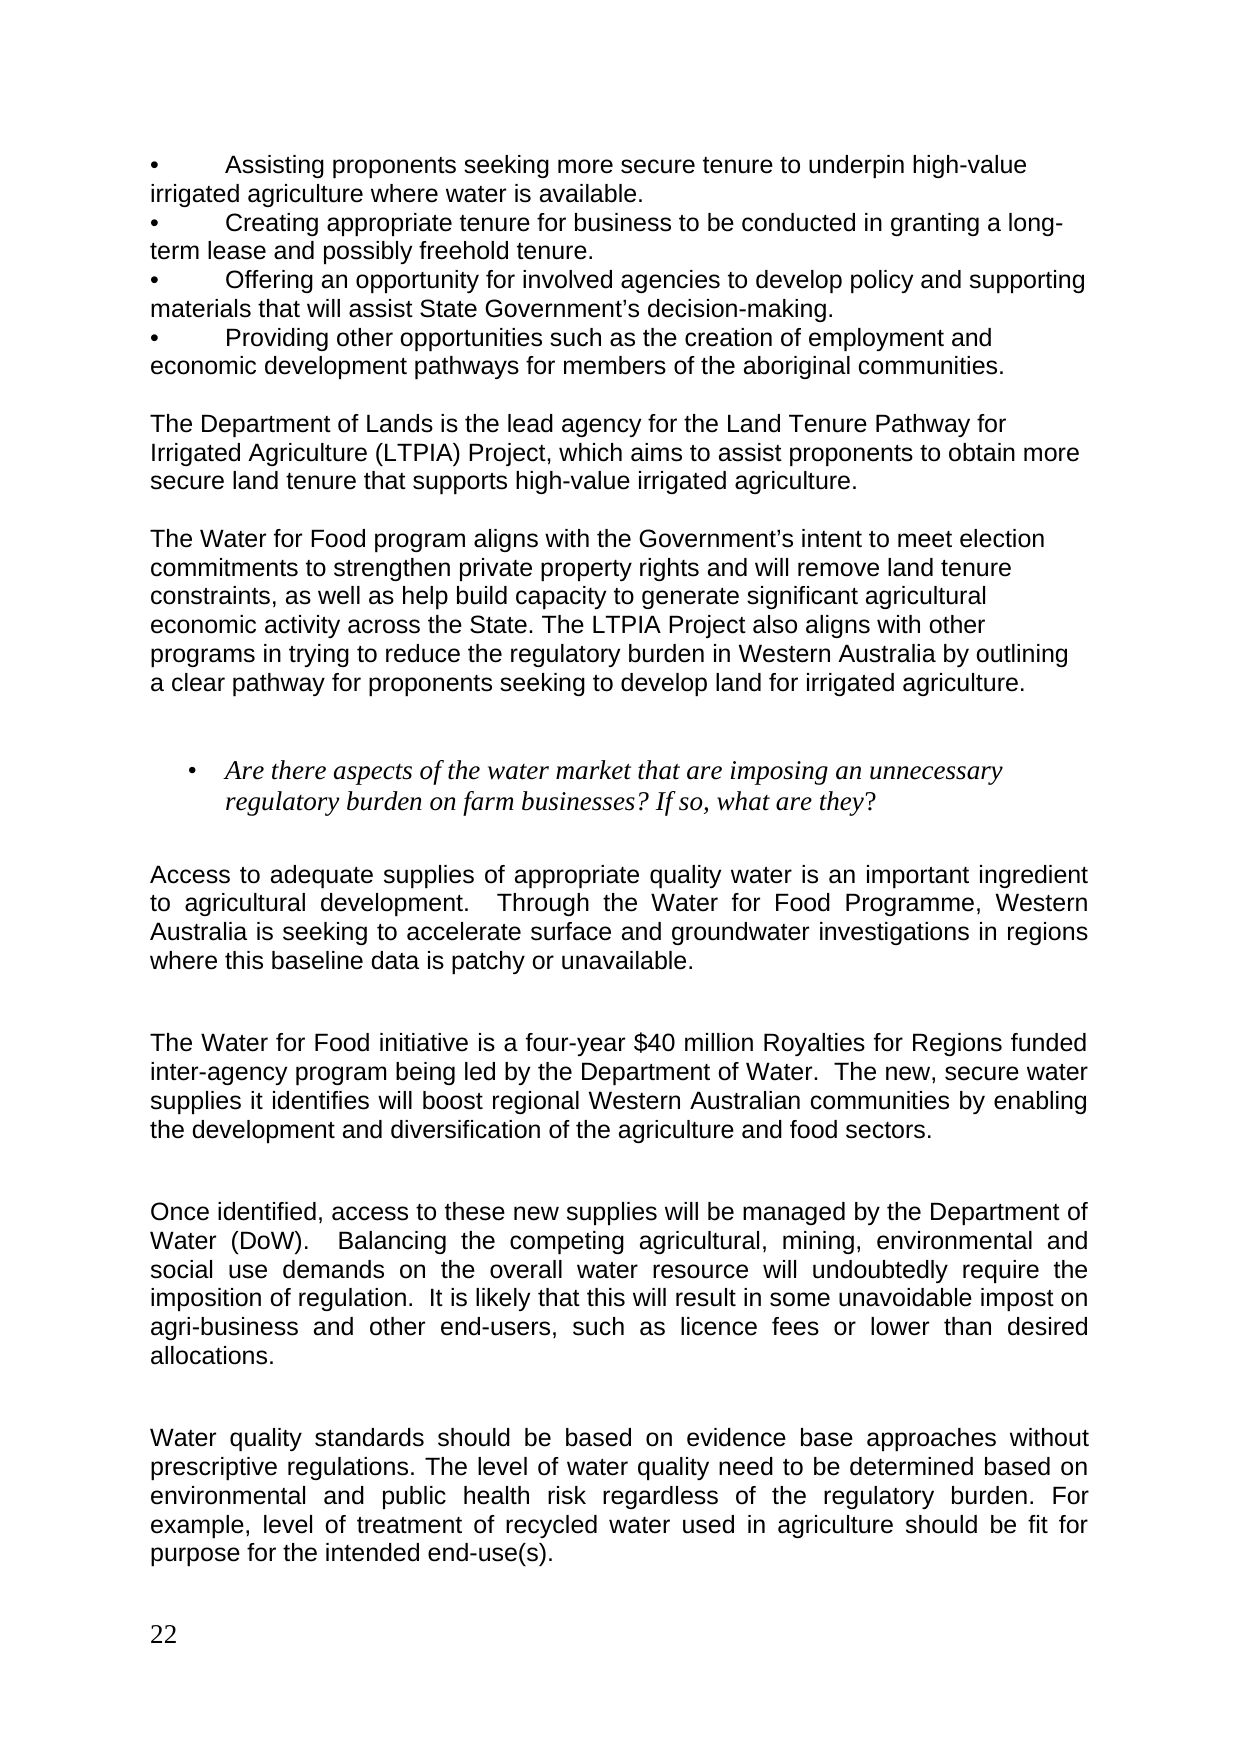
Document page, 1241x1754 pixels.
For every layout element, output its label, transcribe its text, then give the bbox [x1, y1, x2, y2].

text The Water for Food program aligns with the Government’s intent to meet election commitments to strengthen private property rights and will remove land tenure constraints, as well as help build capacity to generate significant agricultural economic activity across the State. The LTPIA Project also aligns with other programs in trying to reduce the regulatory burden in Western Australia by outlining a clear pathway for proponents seeking to develop land for irrigated agriculture. [150, 524, 1090, 696]
text • Offering an opportunity for involved agencies to develop policy and supporting materials that will assist State Government’s decision-making. [150, 265, 1090, 322]
text Once identified, access to these new supplies will be managed by the Department of Water (DoW). Balancing the competing agricultural, mining, environmental and social use demands on the overall water resource will undoubtedly require the imposition of regulation. It is likely that this will result in some unavoidable impost on agri-business and other end-users, such as licence fees or lower than desired allocations. [150, 1197, 1090, 1370]
text The Department of Lands is the lead agency for the Land Tenure Pathway for Irrigated Agriculture (LTPIA) Project, which aims to assist proponents to obtain more secure land tenure that supports high-value irrigated agriculture. [150, 409, 1090, 495]
text • Assisting proponents seeking more secure tenure to underpin high-value irrigated agriculture where water is available. [150, 150, 1090, 207]
text • Creating appropriate tenure for business to be conducted in granting a long-term lease and possibly freehold tenure. [150, 207, 1090, 265]
text The Water for Food initiative is a four-year $40 million Royalties for Regions funded inter-agency program being led by the Department of Water. The new, secure water supplies it identifies will boost regional Western Australian communities by enabling the development and diversification of the agriculture and food sectors. [150, 1028, 1090, 1143]
text Access to adequate supplies of appropriate quality water is an important ingredient to agricultural development. Through the Water for Food Programme, Western Australia is seeking to accelerate surface and groundwater investigations in regions where this baseline data is patchy or unavailable. [150, 860, 1090, 975]
text • Providing other opportunities such as the creation of employment and economic development pathways for members of the aboriginal communities. [150, 322, 1090, 380]
text Water quality standards should be based on evidence base approaches without prescriptive regulations. The level of water quality need to be determined based on environmental and public health risk regardless of the regulatory burden. For example, level of treatment of recycled water used in agriculture should be fit for purpose for the intended end-use(s). [150, 1423, 1090, 1567]
list Are there aspects of the water market that are imposing an unnecessary regulatory burden on farm businesses? If so, what are they? [187, 754, 1090, 816]
